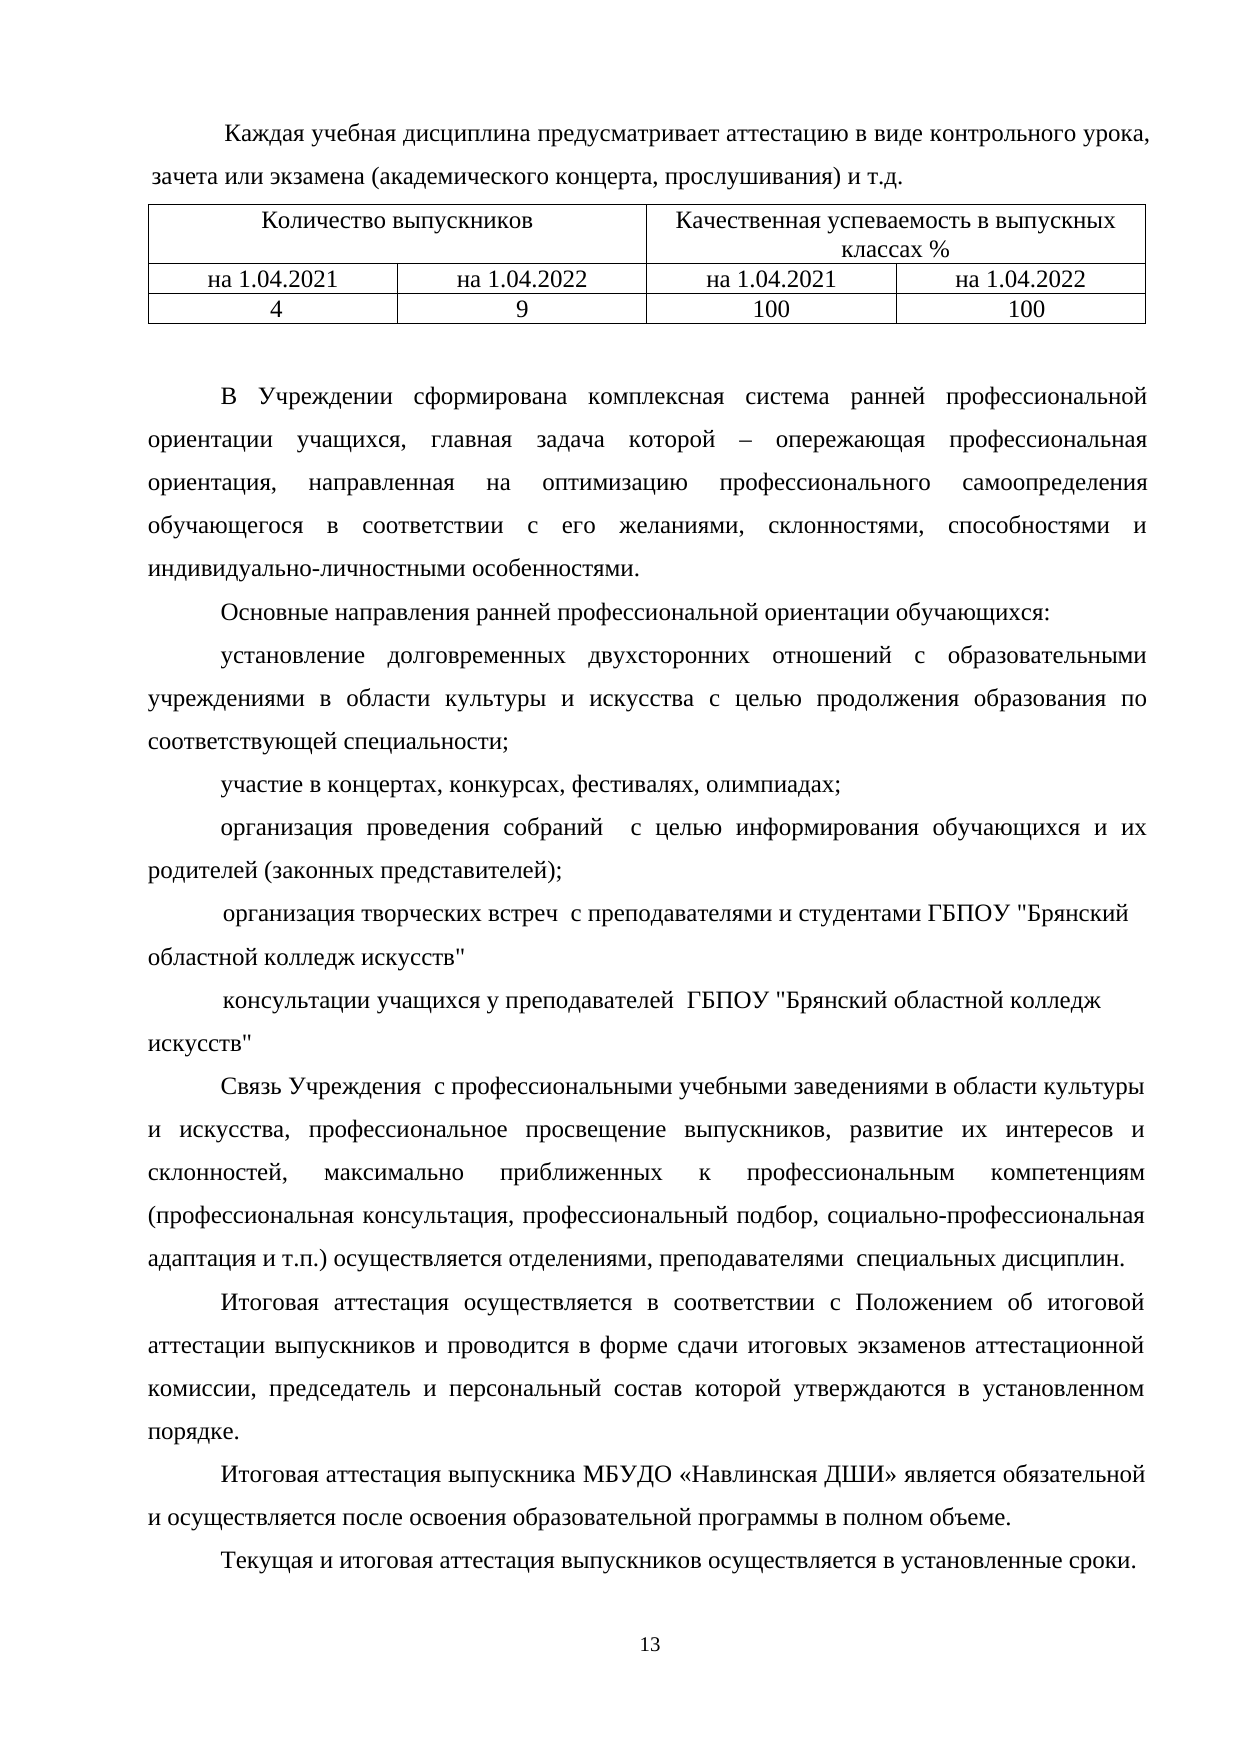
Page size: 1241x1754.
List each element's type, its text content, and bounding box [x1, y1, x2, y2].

table_cell на 1.04.2021 [647, 264, 896, 293]
text В Учреждении сформирована комплексная система ранней профессиональной ориентации учащихся, главная задача которой – опережающая профессиональная ориентация, направленная на оптимизацию профессионального самоопределения обучающегося в соответствии с его желаниями, склонностями, способностями и индивидуально-личностными особенностями. [148, 381, 1148, 582]
table_cell 100 [897, 294, 1145, 322]
text Каждая учебная дисциплина предусматривает аттестацию в виде контрольного урока, зачета или экзамена (академического концерта, прослушивания) и т.д. [151, 118, 1151, 190]
table_cell 100 [647, 294, 896, 322]
table_cell на 1.04.2021 [149, 264, 397, 293]
table_cell на 1.04.2022 [398, 264, 646, 293]
text установление долговременных двухсторонних отношений с образовательными учреждениями в области культуры и искусства с целью продолжения образования по соответствующей специальности; [148, 640, 1148, 755]
text Основные направления ранней профессиональной ориентации обучающихся: [148, 597, 1148, 625]
table_cell на 1.04.2022 [897, 264, 1145, 293]
text консультации учащихся у преподавателей ГБПОУ "Брянский областной колледж искусств" [148, 985, 1152, 1057]
text организация творческих встреч с преподавателями и студентами ГБПОУ "Брянский областной колледж искусств" [148, 898, 1152, 970]
text организация проведения собраний с целью информирования обучающихся и их родителей (законных представителей); [148, 812, 1148, 884]
table_cell 9 [398, 294, 646, 322]
table_header Качественная успеваемость в выпускных классах % [647, 205, 1145, 263]
text участие в концертах, конкурсах, фестивалях, олимпиадах; [148, 769, 1148, 798]
table_header Количество выпускников [149, 205, 646, 263]
table_cell 4 [149, 294, 397, 322]
text Связь Учреждения с профессиональными учебными заведениями в области культуры и искусства, профессиональное просвещение выпускников, развитие их интересов и склонностей, максимально приближенных к профессиональным компетенциям (профессиональная консультация, профессиональный подбор, социально-профессиональная адаптация и т.п.) осуществляется отделениями, преподавателями специальных дисциплин. [148, 1071, 1146, 1272]
text Итоговая аттестация осуществляется в соответствии с Положением об итоговой аттестации выпускников и проводится в форме сдачи итоговых экзаменов аттестационной комиссии, председатель и персональный состав которой утверждаются в установленном порядке. [148, 1287, 1146, 1445]
text Текущая и итоговая аттестация выпускников осуществляется в установленные сроки. [148, 1545, 1146, 1574]
text Итоговая аттестация выпускника МБУДО «Навлинская ДШИ» является обязательной и осуществляется после освоения образовательной программы в полном объеме. [148, 1459, 1146, 1531]
